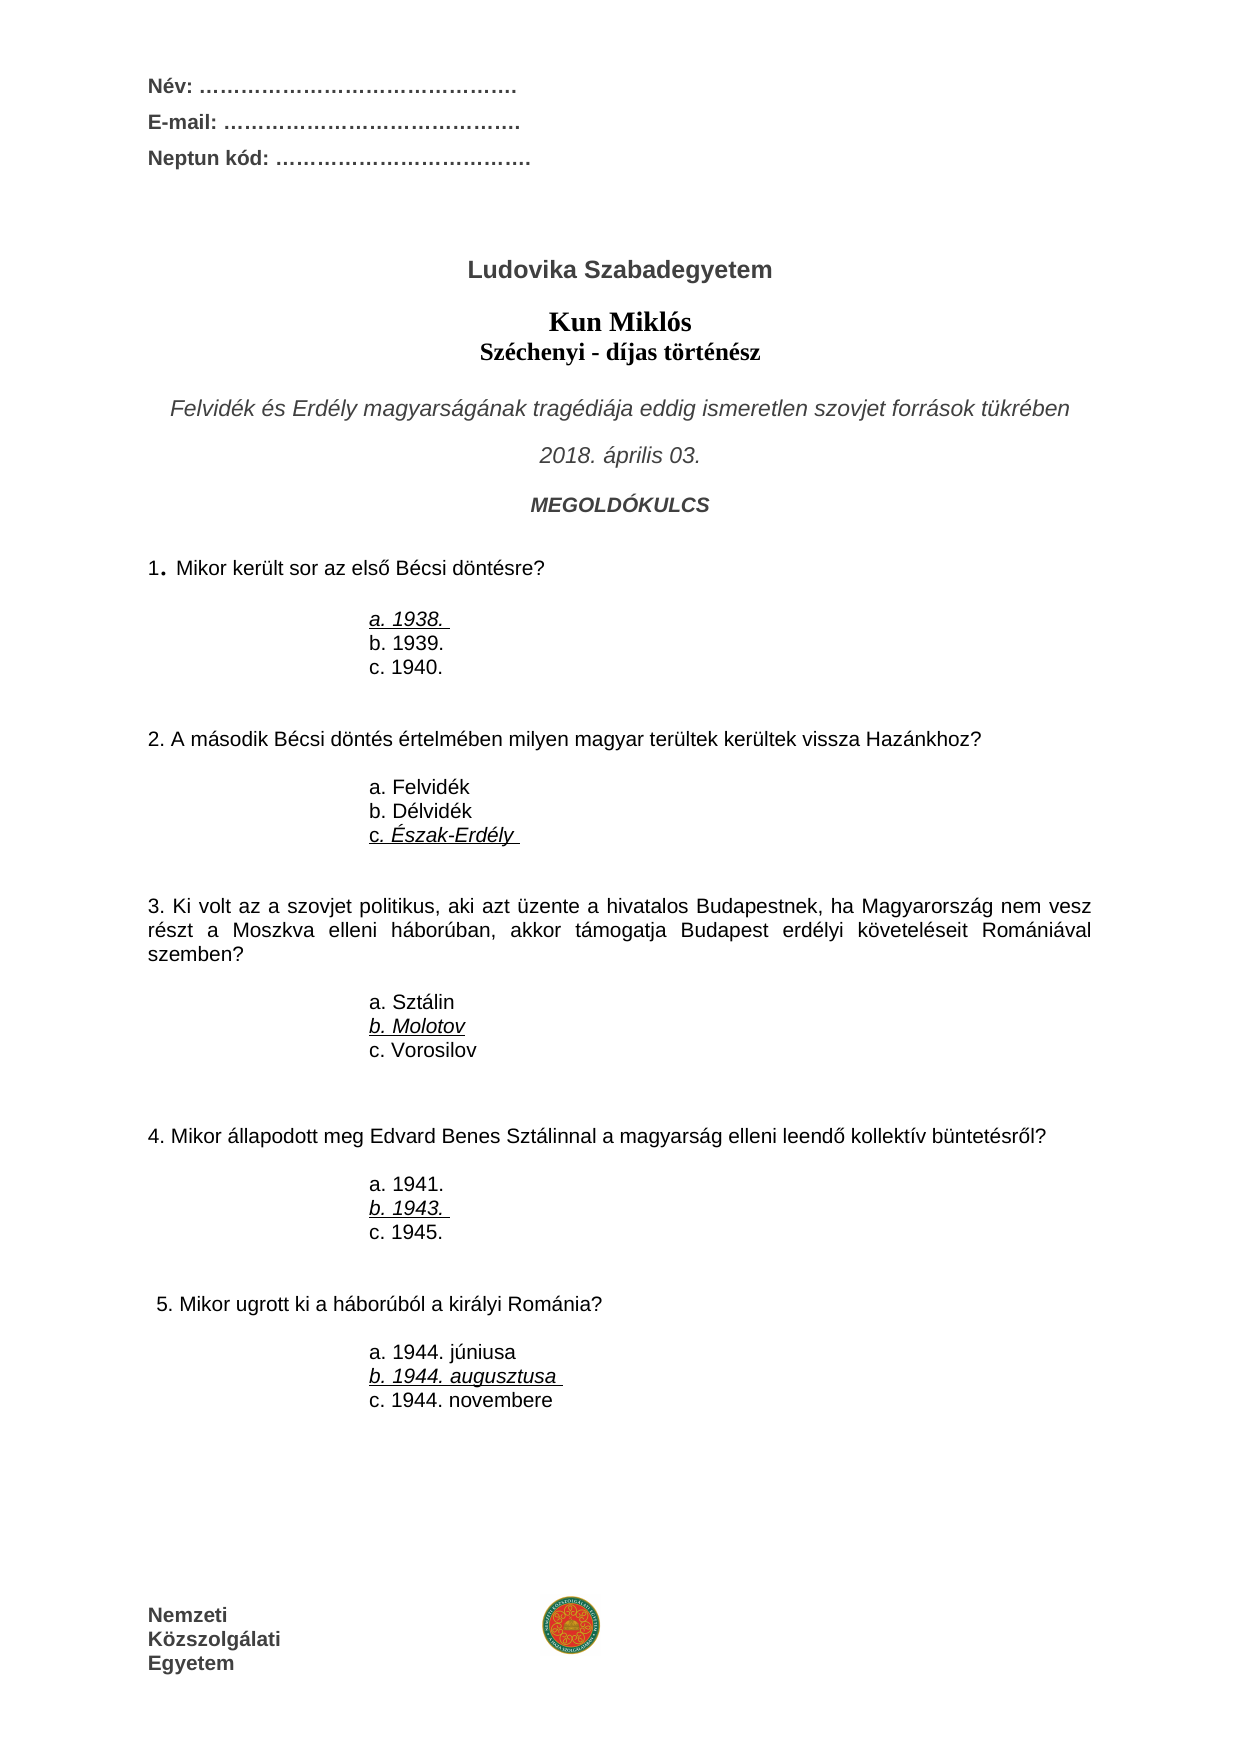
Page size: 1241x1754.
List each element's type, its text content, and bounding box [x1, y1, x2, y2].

text c. Vorosilov [295, 1038, 1093, 1062]
text a. 1941. [295, 1172, 1093, 1196]
text Kun Miklós [148, 305, 1093, 337]
text 1. Mikor került sor az első Bécsi döntésre? [148, 544, 1093, 583]
text b. 1939. [295, 631, 1093, 655]
text 2018. április 03. [148, 442, 1093, 468]
picture [540, 1594, 602, 1656]
text a. 1938. [295, 607, 1093, 631]
text b. Molotov [295, 1014, 1093, 1038]
text 3. Ki volt az a szovjet politikus, aki azt üzente a hivatalos Budapestnek, ha Magyarország nem vesz részt a Moszkva elleni háborúban, akkor támogatja Budapest erdélyi követeléseit Romániával szemben? [148, 894, 1093, 966]
text 4. Mikor állapodott meg Edvard Benes Sztálinnal a magyarság elleni leendő kollektív büntetésről? [148, 1124, 1093, 1148]
text b. Délvidék [295, 798, 1093, 822]
text Felvidék és Erdély magyarságának tragédiája eddig ismeretlen szovjet források tükrében [148, 394, 1093, 421]
text a. Sztálin [295, 990, 1093, 1014]
text b. 1944. augusztusa [295, 1364, 1093, 1388]
text Ludovika Szabadegyetem [148, 255, 1093, 284]
text MEGOLDÓKULCS [148, 493, 1093, 517]
text b. 1943. [295, 1196, 1093, 1220]
text Széchenyi - díjas történész [148, 337, 1093, 366]
text c. 1944. novembere [295, 1388, 1093, 1412]
text a. Felvidék [295, 774, 1093, 798]
text c. Észak-Erdély [295, 822, 1093, 846]
text második Bécsi döntés értelmében milyen magyar terültek kerültek vissza Hazánkhoz? [148, 727, 1093, 751]
text c. 1945. [369, 1220, 1093, 1244]
text a. 1944. júniusa [295, 1340, 1093, 1364]
text c. 1940. [295, 655, 1093, 679]
text 5. Mikor ugrott ki a háborúból a királyi Románia? [148, 1292, 1093, 1316]
